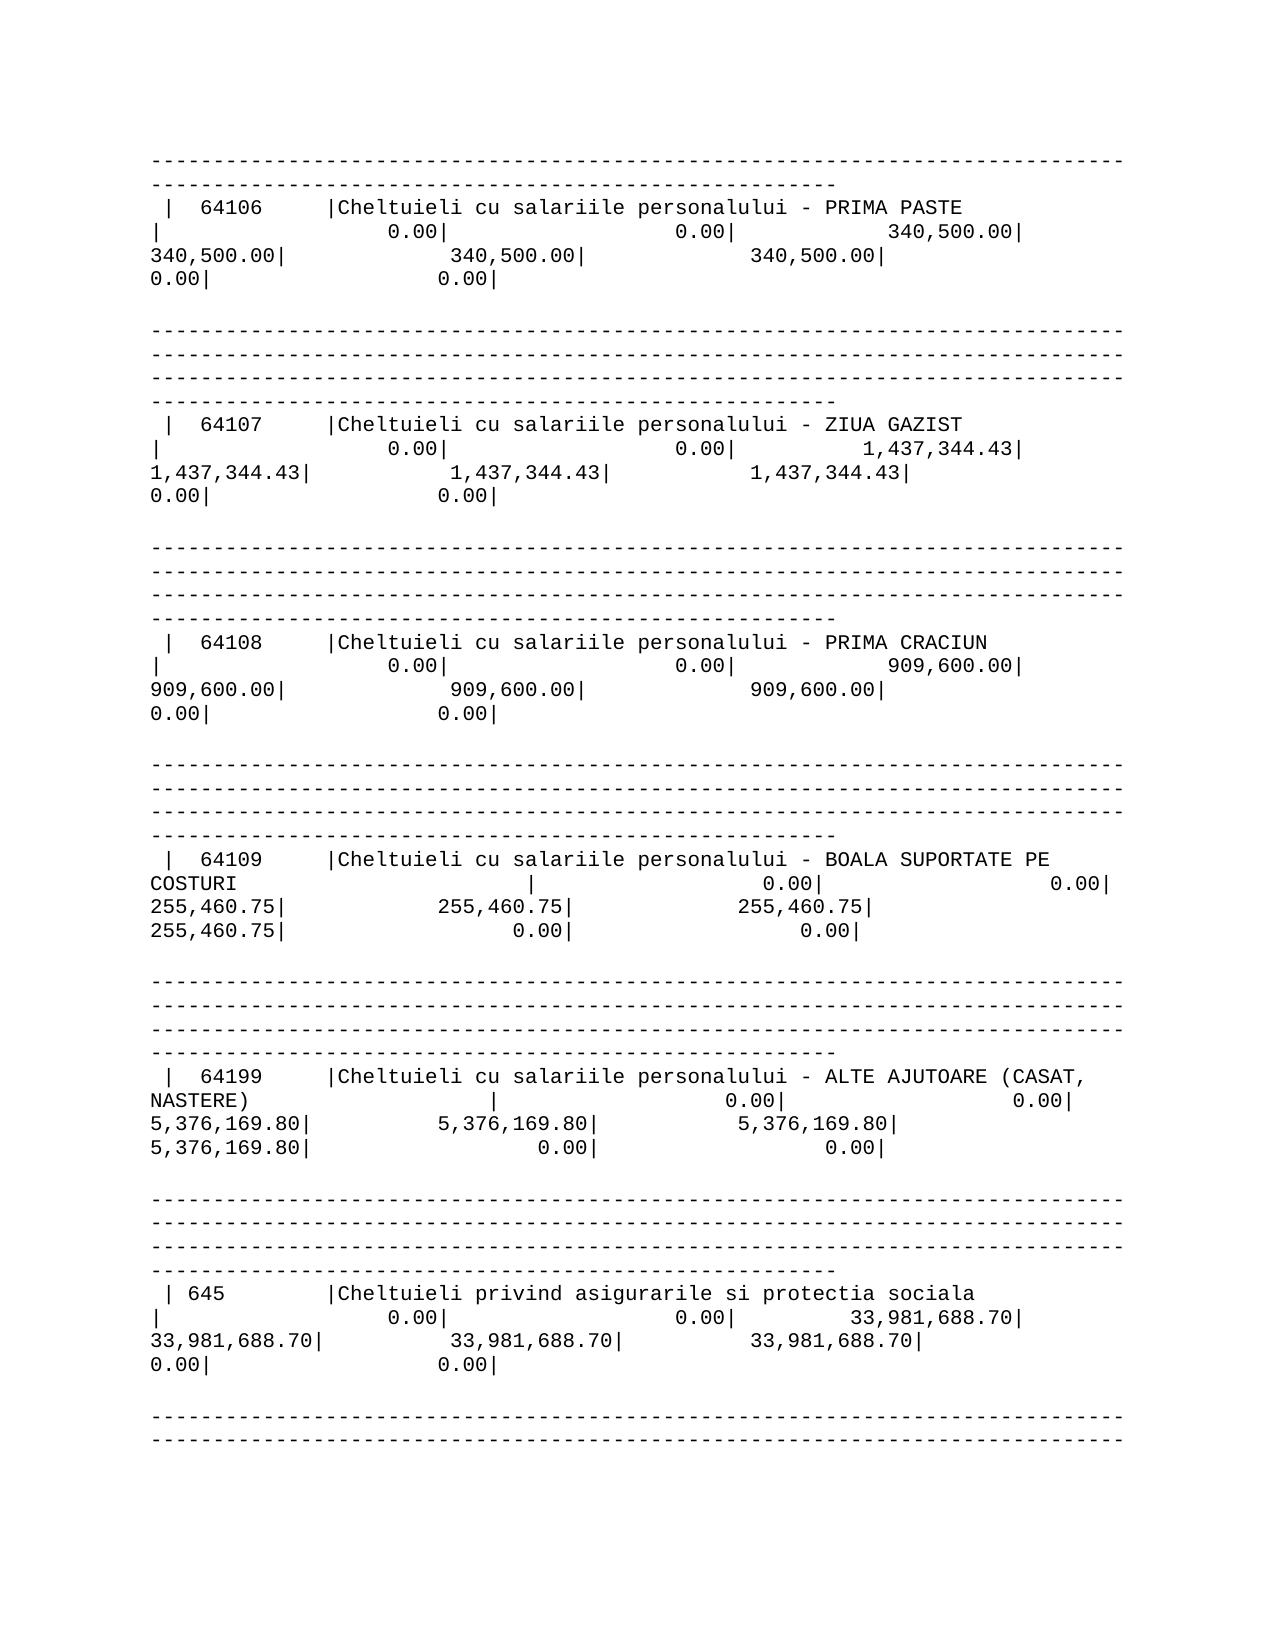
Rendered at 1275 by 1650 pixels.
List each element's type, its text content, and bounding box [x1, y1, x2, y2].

text | 64106 |Cheltuieli cu salariile personalului - PRIMA PASTE | 0.00| 0.00| 340,500.00| 340,500.00| 340,500.00| 340,500.00| 0.00| 0.00| [150, 197, 1125, 292]
text | 645 |Cheltuieli privind asigurarile si protectia sociala | 0.00| 0.00| 33,981,688.70| 33,981,688.70| 33,981,688.70| 33,981,688.70| 0.00| 0.00| [150, 1283, 1125, 1378]
text | 64107 |Cheltuieli cu salariile personalului - ZIUA GAZIST | 0.00| 0.00| 1,437,344.43| 1,437,344.43| 1,437,344.43| 1,437,344.43| 0.00| 0.00| [150, 414, 1125, 509]
text | 64108 |Cheltuieli cu salariile personalului - PRIMA CRACIUN | 0.00| 0.00| 909,600.00| 909,600.00| 909,600.00| 909,600.00| 0.00| 0.00| [150, 632, 1125, 726]
text | 64199 |Cheltuieli cu salariile personalului - ALTE AJUTOARE (CASAT, NASTERE) | 0.00| 0.00| 5,376,169.80| 5,376,169.80| 5,376,169.80| 5,376,169.80| 0.00| 0.00| [150, 1066, 1125, 1161]
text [150, 1378, 1125, 1453]
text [150, 150, 1125, 197]
text | 64109 |Cheltuieli cu salariile personalului - BOALA SUPORTATE PE COSTURI | 0.00| 0.00| 255,460.75| 255,460.75| 255,460.75| 255,460.75| 0.00| 0.00| [150, 849, 1125, 943]
